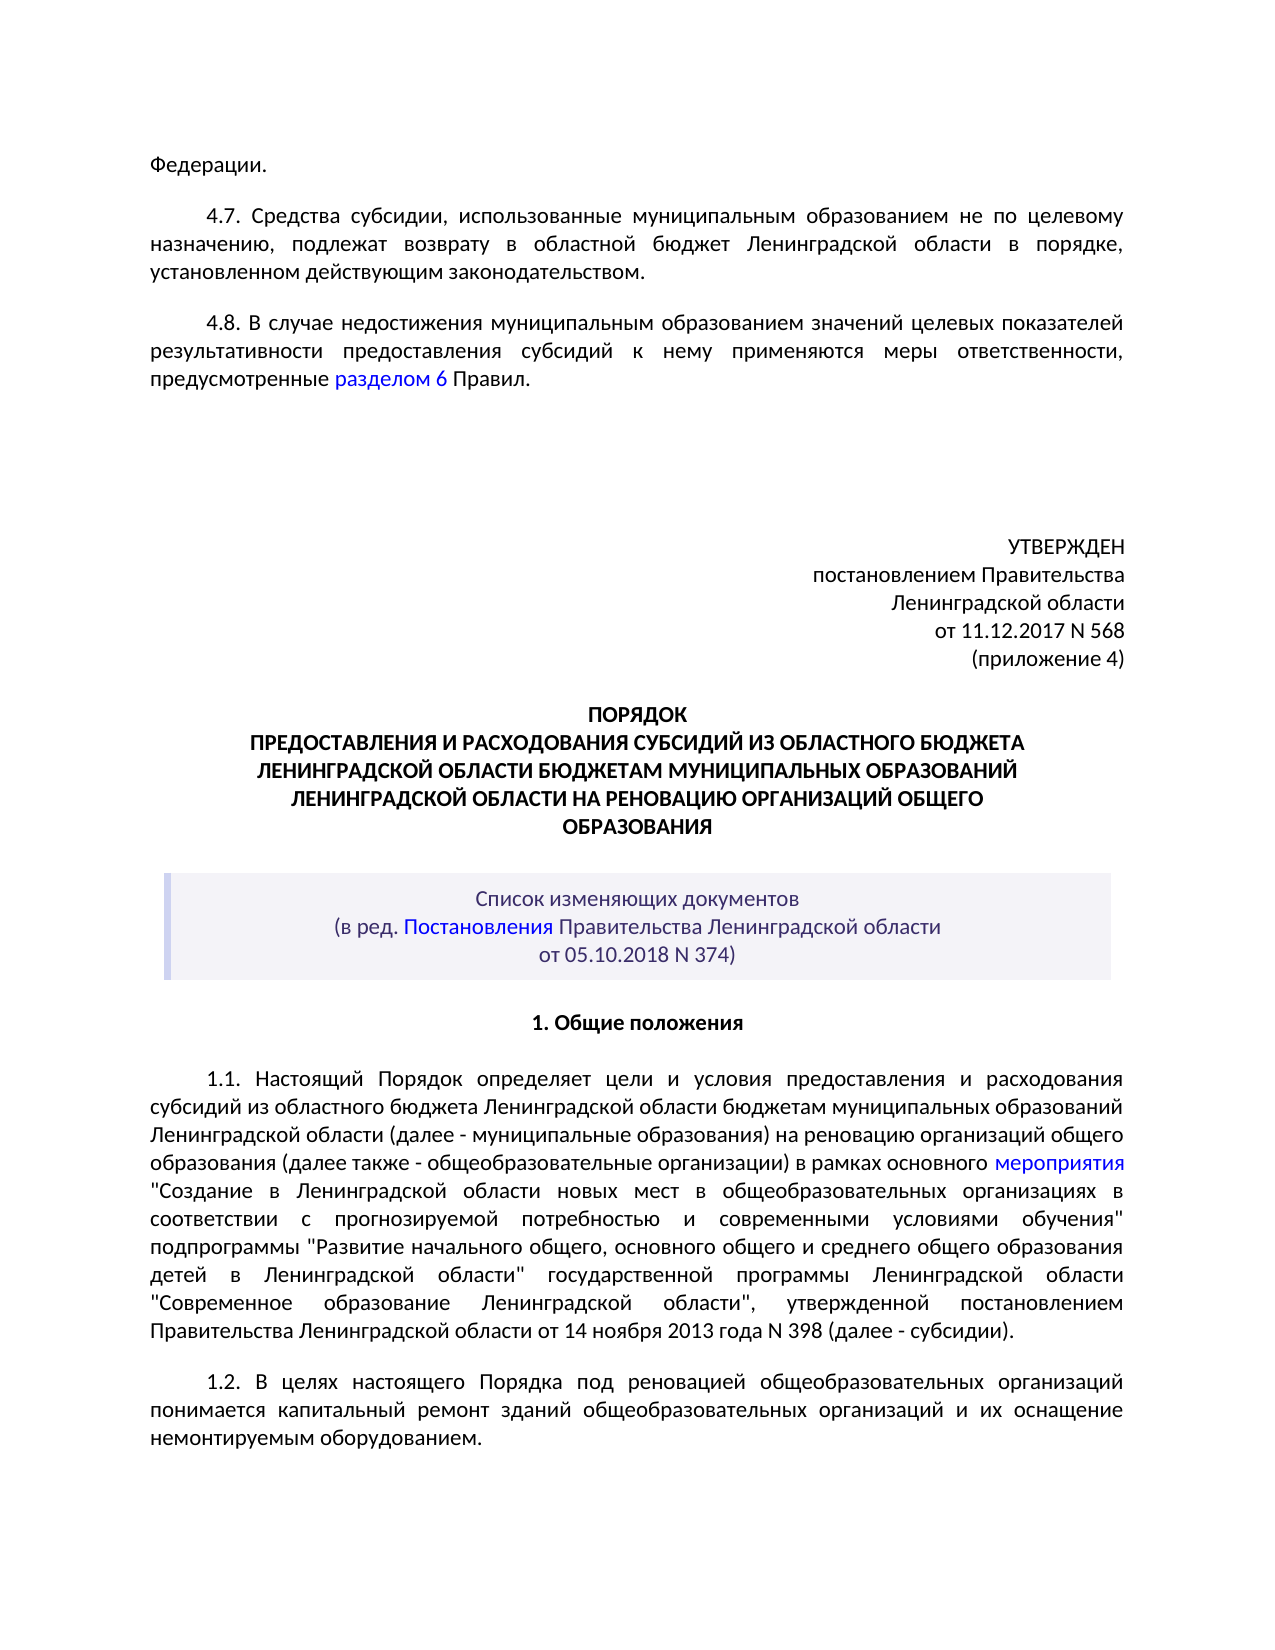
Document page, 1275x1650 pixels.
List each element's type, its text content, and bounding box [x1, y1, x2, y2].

text ОБРАЗОВАНИЯ [150, 812, 1125, 840]
text (приложение 4) [150, 644, 1125, 672]
text ПОРЯДОК [150, 700, 1125, 728]
text ЛЕНИНГРАДСКОЙ ОБЛАСТИ НА РЕНОВАЦИЮ ОРГАНИЗАЦИЙ ОБЩЕГО [150, 784, 1125, 812]
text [150, 150, 1125, 178]
text Ленинградской области [150, 588, 1125, 616]
text ПРЕДОСТАВЛЕНИЯ И РАСХОДОВАНИЯ СУБСИДИЙ ИЗ ОБЛАСТНОГО БЮДЖЕТА [150, 728, 1125, 756]
text 4.8. В случае недостижения муниципальным образованием значений целевых показателей результативности предоставления субсидий к нему применяются меры ответственности, предусмотренные разделом 6 Правил. [150, 308, 1125, 392]
text постановлением Правительства [150, 560, 1125, 588]
text 1.1. Настоящий Порядок определяет цели и условия предоставления и расходования субсидий из областного бюджета Ленинградской области бюджетам муниципальных образований Ленинградской области (далее - муниципальные образования) на реновацию организаций общего образования (далее также - общеобразовательные организации) в рамках основного мероприятия "Создание в Ленинградской области новых мест в общеобразовательных организациях в соответствии с прогнозируемой потребностью и современными условиями обучения" подпрограммы "Развитие начального общего, основного общего и среднего общего образования детей в Ленинградской области" государственной программы Ленинградской области "Современное образование Ленинградской области", утвержденной постановлением Правительства Ленинградской области от 14 ноября 2013 года N 398 (далее - субсидии). [150, 1064, 1125, 1344]
text 1.2. В целях настоящего Порядка под реновацией общеобразовательных организаций понимается капитальный ремонт зданий общеобразовательных организаций и их оснащение немонтируемым оборудованием. [150, 1367, 1125, 1451]
text ЛЕНИНГРАДСКОЙ ОБЛАСТИ БЮДЖЕТАМ МУНИЦИПАЛЬНЫХ ОБРАЗОВАНИЙ [150, 756, 1125, 784]
text УТВЕРЖДЕН [150, 532, 1125, 560]
text 1. Общие положения [150, 1008, 1125, 1036]
text от 11.12.2017 N 568 [150, 616, 1125, 644]
table_header Список изменяющих документов (в ред. Постановления Правительства Ленинградской области от 05.10.2018 N 374) [171, 873, 1105, 980]
text 4.7. Средства субсидии, использованные муниципальным образованием не по целевому назначению, подлежат возврату в областной бюджет Ленинградской области в порядке, установленном действующим законодательством. [150, 201, 1125, 285]
